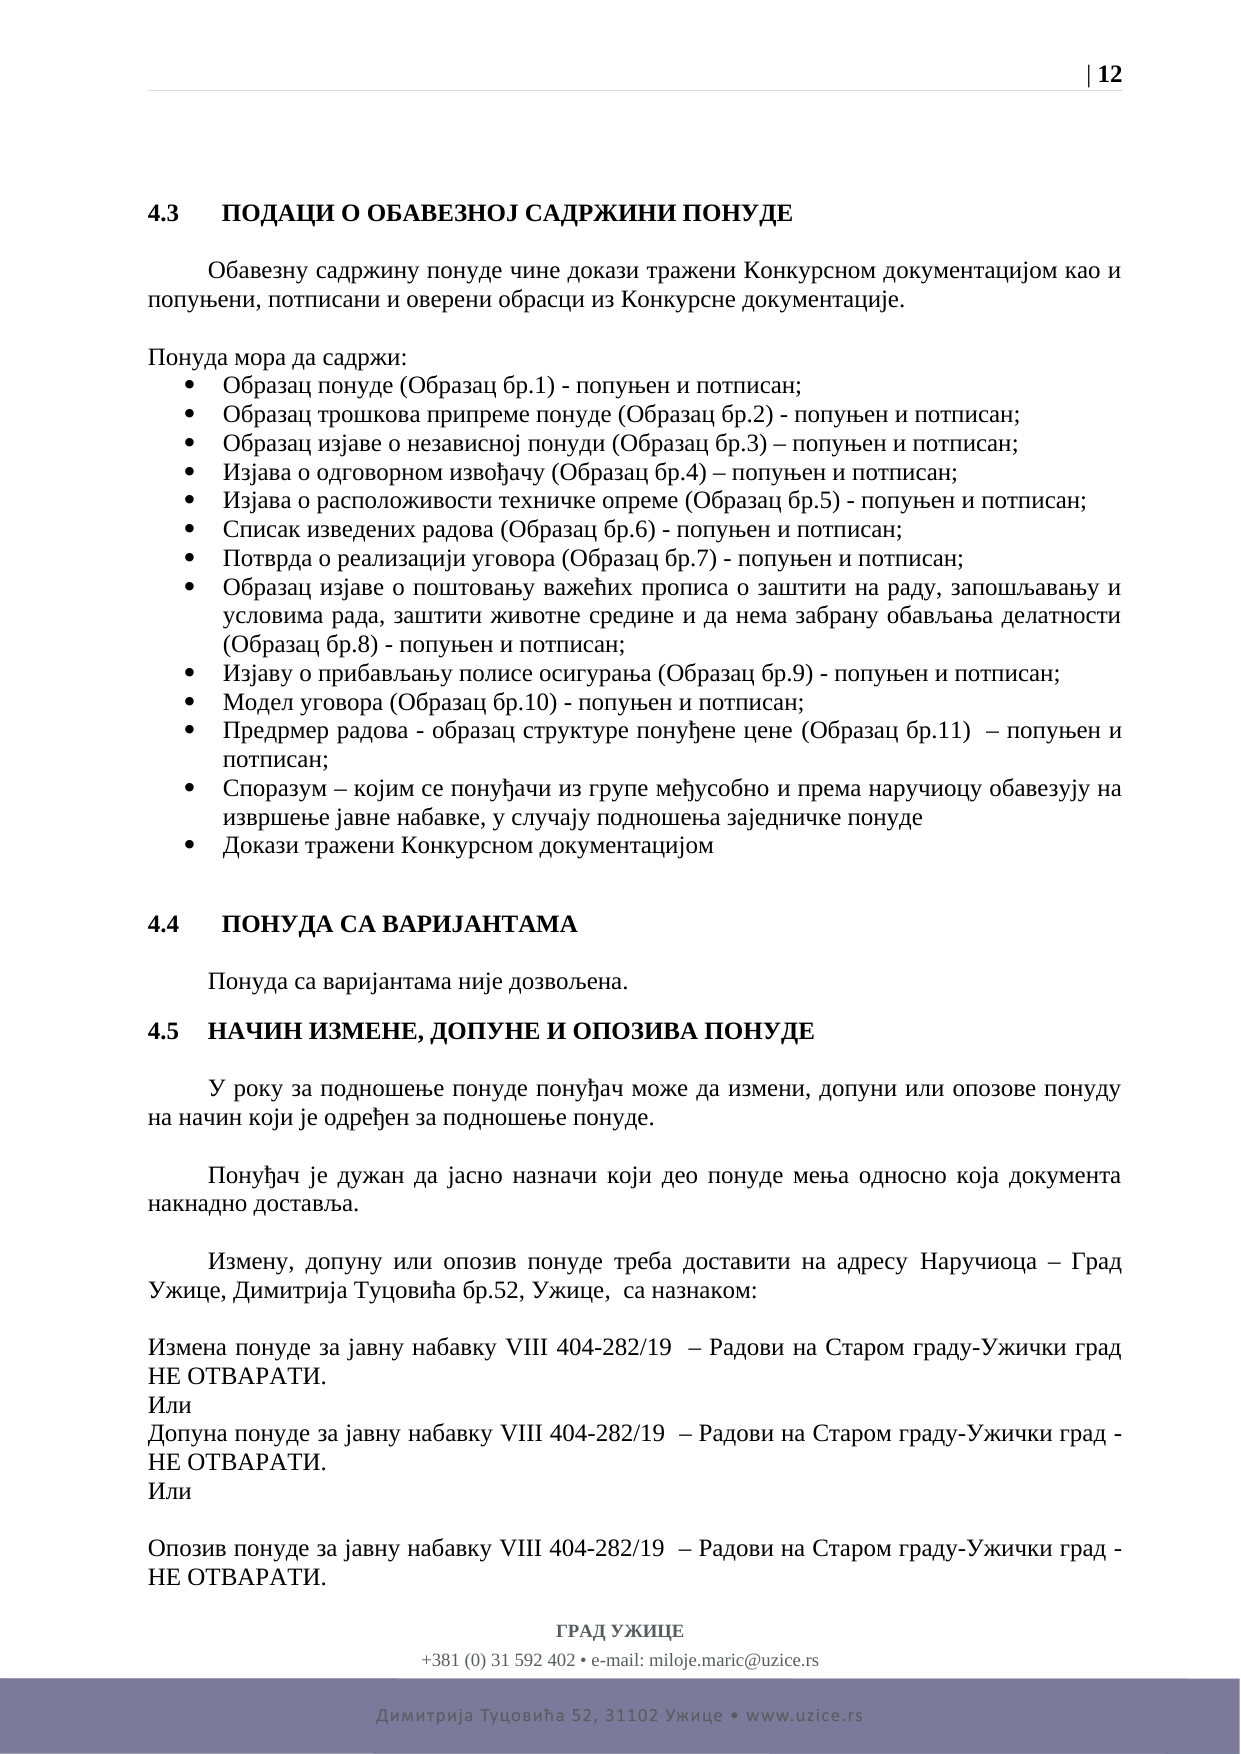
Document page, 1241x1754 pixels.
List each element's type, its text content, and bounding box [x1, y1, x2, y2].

list Модел уговора (Образац бр.10) - попуњен и потписан; [185, 687, 1122, 716]
subtitle ПОНУДА СА ВАРИЈАНТАМА [148, 909, 1122, 938]
text Допуна понуде за јавну набавку VIII 404-282/19 – Радови на Старом граду-Ужички град - НЕ ОТВАРАТИ. [148, 1418, 1122, 1476]
text Обавезну садржину понуде чине докази тражени Конкурсном документацијом као и попуњени, потписани и оверени обрасци из Конкурсне документације. [148, 256, 1122, 313]
text Понуда мора да садржи: [148, 342, 1122, 371]
list Изјаву о прибављању полисе осигурања (Образац бр.9) - попуњен и потписан; [185, 658, 1122, 687]
text Понуђач је дужан да јасно назначи који део понуде мења односно која документа накнадно доставља. [148, 1160, 1122, 1217]
text Измену, допуну или опозив понуде треба доставити на адресу Наручиоца – Град Ужице, Димитрија Туцовића бр.52, Ужице, са назнаком: [148, 1246, 1122, 1303]
list Изјава о расположивости техничке опреме (Образац бр.5) - попуњен и потписан; [185, 486, 1122, 514]
text У року за подношење понуде понуђач може да измени, допуни или опозове понуду на начин који је одређен за подношење понуде. [148, 1073, 1122, 1131]
text Или [148, 1476, 1122, 1505]
text Измена понуде за јавну набавку VIII 404-282/19 – Радови на Старом граду-Ужички град НЕ ОТВАРАТИ. [148, 1332, 1122, 1390]
list Образац трошкова припреме понуде (Образац бр.2) - попуњен и потписан; [185, 399, 1122, 428]
text Понуда са варијантама није дозвољена. [148, 966, 1122, 995]
subtitle ПОДАЦИ О ОБАВЕЗНОЈ САДРЖИНИ ПОНУДЕ [148, 198, 1122, 227]
list Образац понуде (Образац бр.1) - попуњен и потписан; [185, 371, 1122, 399]
list Потврда о реализацији уговора (Образац бр.7) - попуњен и потписан; [185, 543, 1122, 572]
picture [0, 1677, 1240, 1754]
list Споразум – којим се понуђачи из групе међусобно и према наручиоцу обавезују на извршење јавне набавке, у случају подношења заједничке понуде [185, 773, 1122, 831]
list Докази тражени Конкурсном документацијом [185, 831, 1122, 859]
list Предрмер радова - образац структуре понуђене цене (Образац бр.11) – попуњен и потписан; [185, 716, 1122, 773]
list Изјава о одговорном извођачу (Образац бр.4) – попуњен и потписан; [185, 457, 1122, 486]
text Опозив понуде за јавну набавку VIII 404-282/19 – Радови на Старом граду-Ужички град - НЕ ОТВАРАТИ. [148, 1533, 1122, 1591]
subtitle НАЧИН ИЗМЕНЕ, ДОПУНЕ И ОПОЗИВА ПОНУДЕ [148, 1016, 1122, 1045]
list Образац изјаве о поштовању важећих прописа о заштити на раду, запошљавању и условима рада, заштити животне средине и да нема забрану обављања делатности (Образац бр.8) - попуњен и потписан; [185, 572, 1122, 658]
list Образац изјаве о независној понуди (Образац бр.3) – попуњен и потписан; [185, 428, 1122, 457]
text Или [148, 1390, 1122, 1418]
list Списак изведених радова (Образац бр.6) - попуњен и потписан; [185, 514, 1122, 543]
